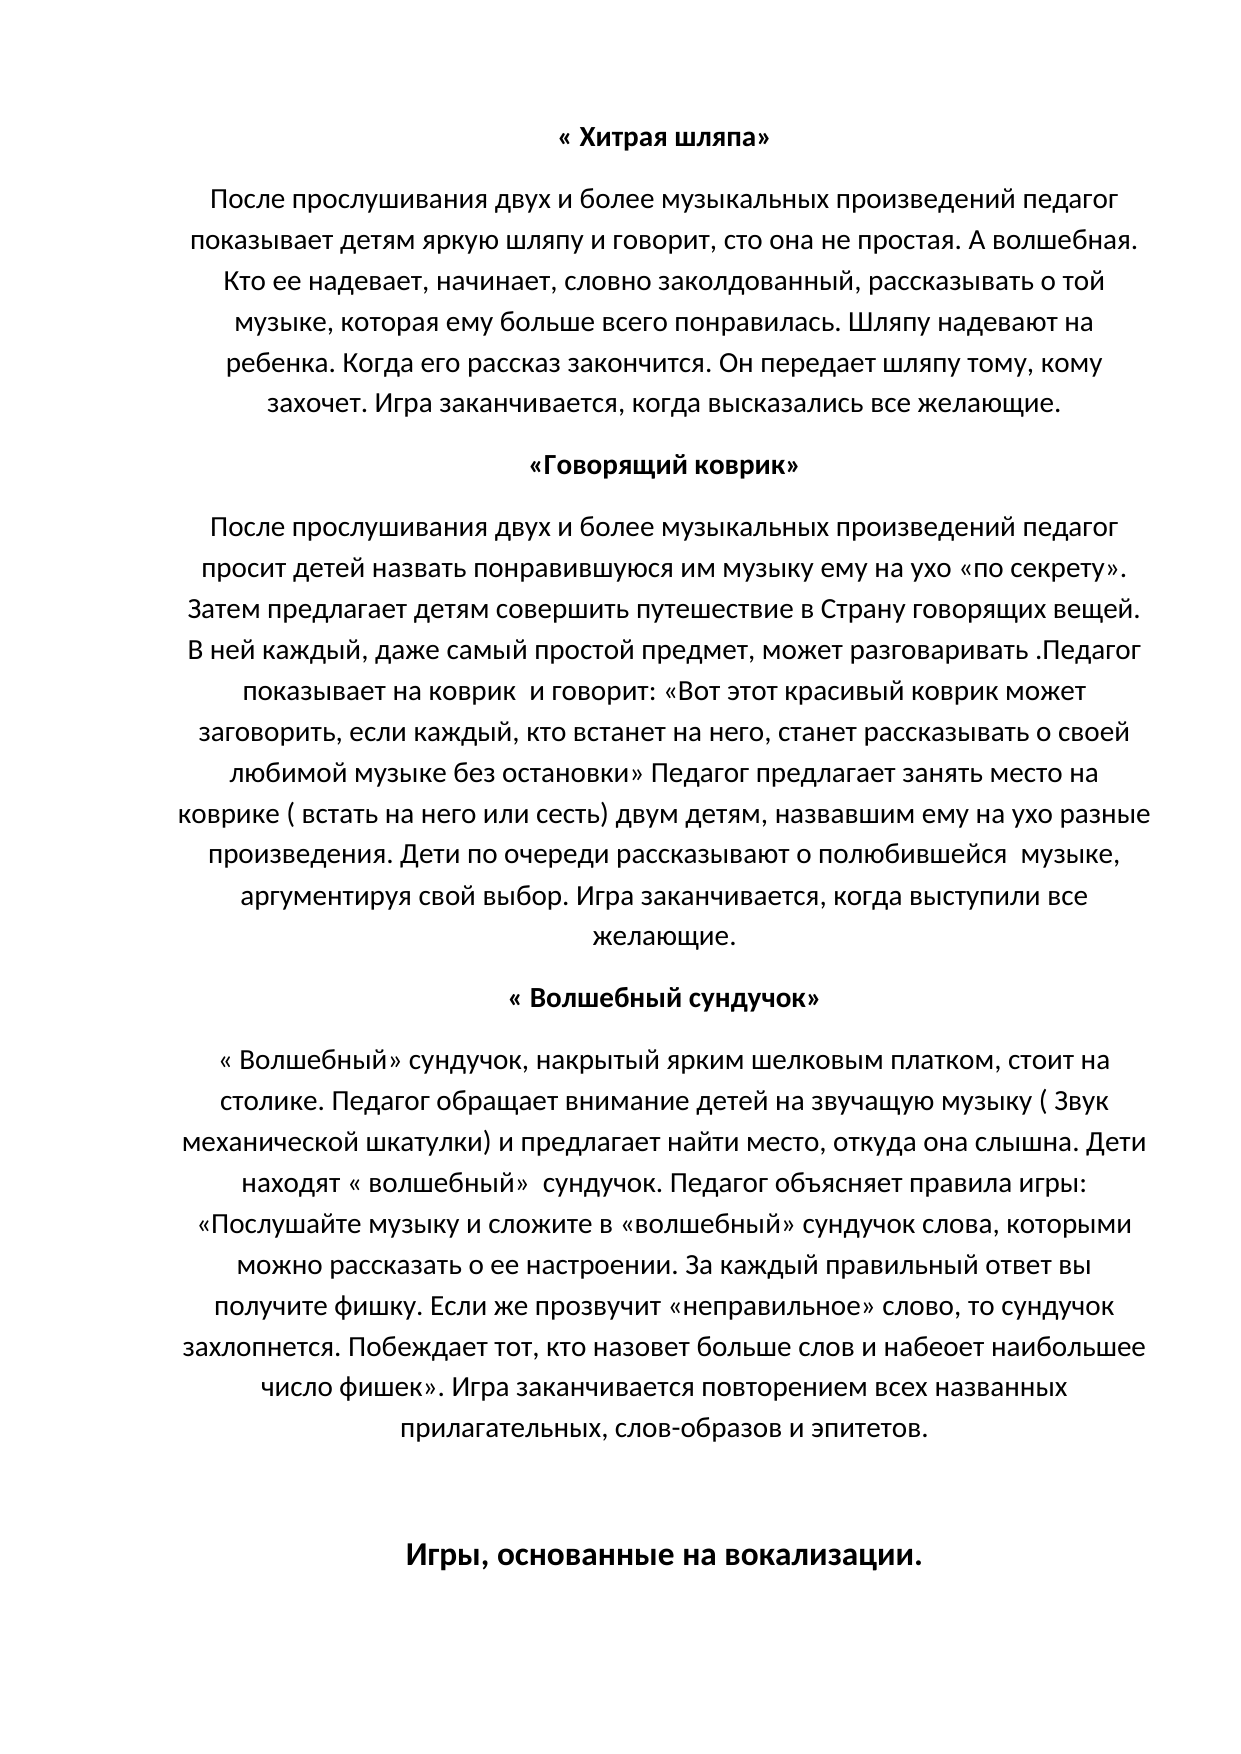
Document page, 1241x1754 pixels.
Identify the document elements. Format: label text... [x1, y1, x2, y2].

text « Волшебный» сундучок, накрытый ярким шелковым платком, стоит на столике. Педагог обращает внимание детей на звучащую музыку ( Звук механической шкатулки) и предлагает найти место, откуда она слышна. Дети находят « волшебный» сундучок. Педагог объясняет правила игры: «Послушайте музыку и сложите в «волшебный» сундучок слова, которыми можно рассказать о ее настроении. За каждый правильный ответ вы получите фишку. Если же прозвучит «неправильное» слово, то сундучок захлопнется. Побеждает тот, кто назовет больше слов и набеоет наибольшее число фишек». Игра заканчивается повторением всех названных прилагательных, слов-образов и эпитетов. [177, 1041, 1152, 1445]
text Игры, основанные на вокализации. [177, 1533, 1152, 1574]
text После прослушивания двух и более музыкальных произведений педагог показывает детям яркую шляпу и говорит, сто она не простая. А волшебная. Кто ее надевает, начинает, словно заколдованный, рассказывать о той музыке, которая ему больше всего понравилась. Шляпу надевают на ребенка. Когда его рассказ закончится. Он передает шляпу тому, кому захочет. Игра заканчивается, когда высказались все желающие. [177, 180, 1152, 420]
text « Хитрая шляпа» [177, 118, 1152, 154]
text «Говорящий коврик» [177, 446, 1152, 482]
text После прослушивания двух и более музыкальных произведений педагог просит детей назвать понравившуюся им музыку ему на ухо «по секрету». Затем предлагает детям совершить путешествие в Страну говорящих вещей. В ней каждый, даже самый простой предмет, может разговаривать .Педагог показывает на коврик и говорит: «Вот этот красивый коврик может заговорить, если каждый, кто встанет на него, станет рассказывать о своей любимой музыке без остановки» Педагог предлагает занять место на коврике ( встать на него или сесть) двум детям, назвавшим ему на ухо разные произведения. Дети по очереди рассказывают о полюбившейся музыке, аргументируя свой выбор. Игра заканчивается, когда выступили все желающие. [177, 508, 1152, 953]
text « Волшебный сундучок» [177, 979, 1152, 1015]
